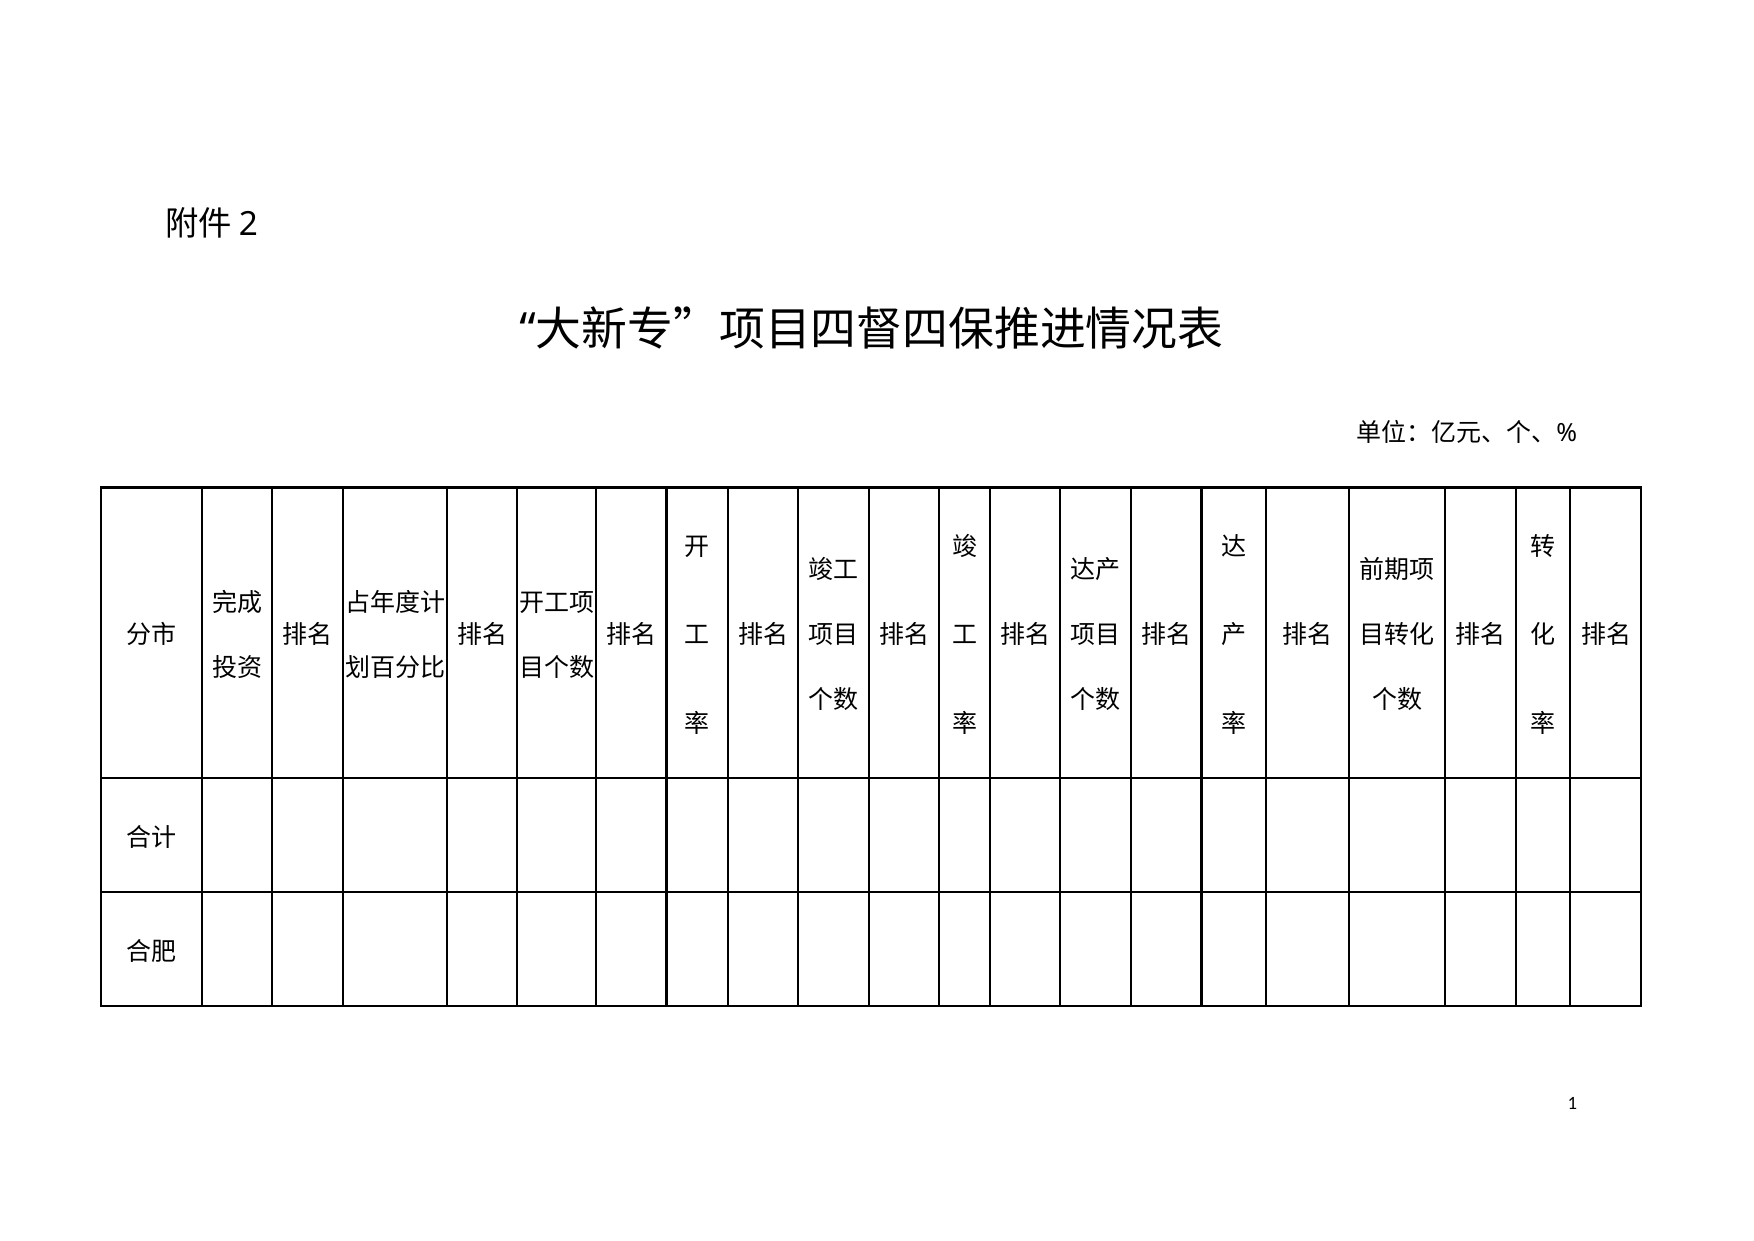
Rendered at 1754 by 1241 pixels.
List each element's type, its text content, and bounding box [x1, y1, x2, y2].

table_cell 合计 [102, 779, 201, 891]
table_cell [1571, 893, 1640, 1005]
table_cell [940, 779, 989, 891]
table_header 竣工项目个数 [799, 489, 868, 777]
table_cell [448, 779, 516, 891]
table_cell [991, 779, 1059, 891]
table_header 占年度计划百分比 [344, 489, 446, 777]
table_header 排名 [991, 489, 1059, 777]
table_header 排名 [1132, 489, 1200, 777]
table_cell [1132, 893, 1200, 1005]
table_cell [1446, 893, 1515, 1005]
table_header 开工项目个数 [518, 489, 595, 777]
table_header 达产项目个数 [1061, 489, 1130, 777]
table_header 排名 [597, 489, 665, 777]
table_cell [597, 893, 665, 1005]
text 附件2 [165, 188, 1577, 253]
table_cell [203, 893, 271, 1005]
table_cell [518, 779, 595, 891]
table_header 排名 [1446, 489, 1515, 777]
table_cell [1446, 779, 1515, 891]
table_cell [518, 893, 595, 1005]
table_cell [729, 779, 797, 891]
table_cell [1350, 893, 1444, 1005]
table_cell [940, 893, 989, 1005]
table_cell [799, 893, 868, 1005]
table_header 排名 [870, 489, 938, 777]
table_header 竣 工 率 [940, 489, 989, 777]
table_cell [1203, 893, 1265, 1005]
table_cell [1132, 779, 1200, 891]
table_cell [273, 893, 342, 1005]
table_header 排名 [1571, 489, 1640, 777]
table_cell [1061, 779, 1130, 891]
table_cell [668, 779, 727, 891]
table_cell [1517, 893, 1569, 1005]
table_cell [1061, 893, 1130, 1005]
table_header 排名 [729, 489, 797, 777]
table_header 排名 [1267, 489, 1348, 777]
table_cell [729, 893, 797, 1005]
table_header 排名 [273, 489, 342, 777]
table_header 前期项目转化个数 [1350, 489, 1444, 777]
table_cell [273, 779, 342, 891]
table_cell [1571, 779, 1640, 891]
table_cell 合肥 [102, 893, 201, 1005]
table_cell [203, 779, 271, 891]
table_cell [1203, 779, 1265, 891]
table_cell [1517, 779, 1569, 891]
table_cell [1350, 779, 1444, 891]
table_cell [597, 779, 665, 891]
table_cell [1267, 893, 1348, 1005]
table_header 转 化 率 [1517, 489, 1569, 777]
table_cell [799, 779, 868, 891]
table_cell [344, 779, 446, 891]
table_cell [870, 779, 938, 891]
text 单位：亿元、个、% [165, 398, 1577, 463]
table_cell [1267, 779, 1348, 891]
table_header 开 工 率 [668, 489, 727, 777]
table_header 排名 [448, 489, 516, 777]
table_header 分市 [102, 489, 201, 777]
table_cell [668, 893, 727, 1005]
table_cell [448, 893, 516, 1005]
text “大新专”项目四督四保推进情况表 [165, 277, 1577, 374]
table_cell [870, 893, 938, 1005]
table_header 达 产 率 [1203, 489, 1265, 777]
table_header 完成投资 [203, 489, 271, 777]
table_cell [344, 893, 446, 1005]
table_cell [991, 893, 1059, 1005]
